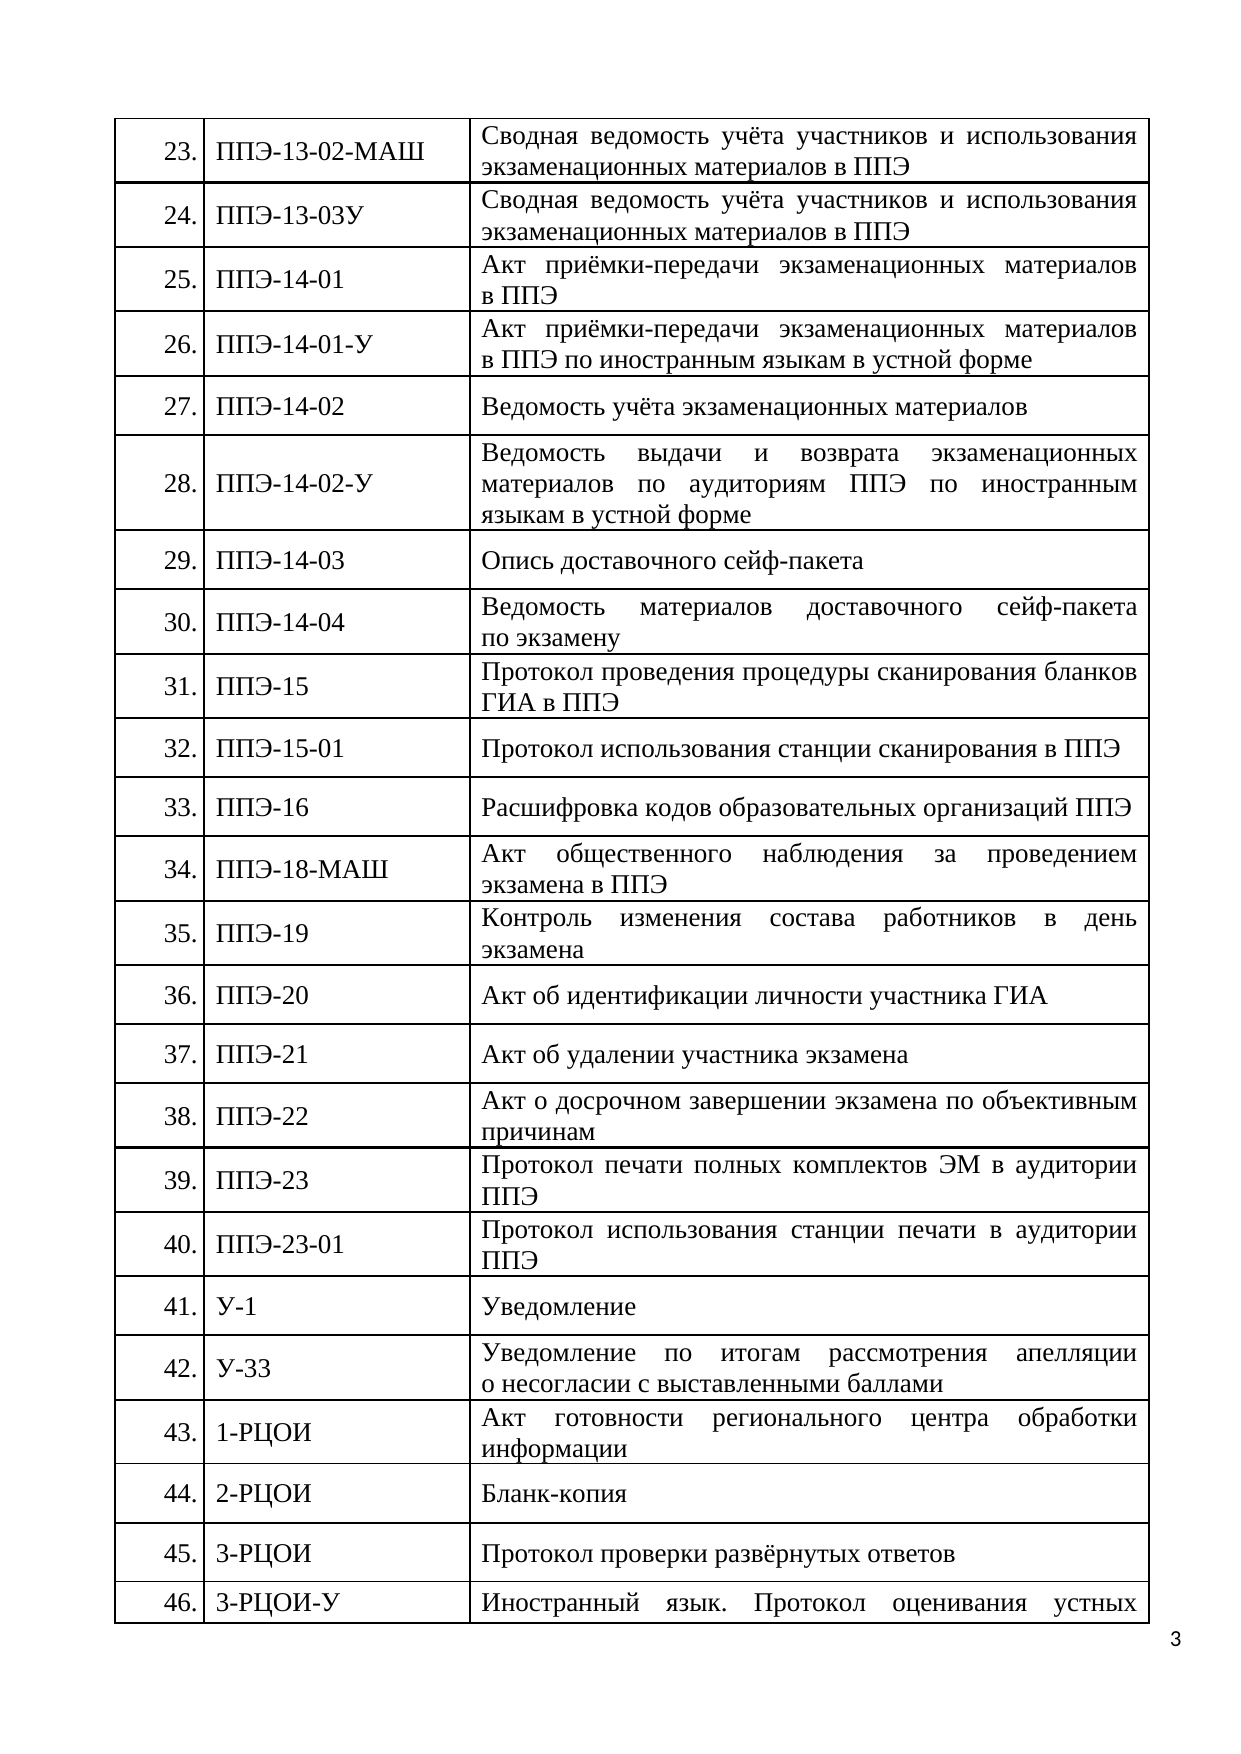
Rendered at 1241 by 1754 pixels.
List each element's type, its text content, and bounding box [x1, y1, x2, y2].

table_cell [116, 312, 203, 374]
table_cell ППЭ-14-02-У [205, 436, 469, 529]
table_cell Ведомость учёта экзаменационных материалов [471, 377, 1148, 434]
table_cell Протокол проверки развёрнутых ответов [471, 1524, 1148, 1581]
table_cell [116, 655, 203, 717]
table_cell [116, 248, 203, 310]
table_cell Акт о досрочном завершении экзамена по объективным причинам [471, 1084, 1148, 1146]
table_cell Протокол использования станции сканирования в ППЭ [471, 719, 1148, 776]
table_cell Акт приёмки-передачи экзаменационных материалов в ППЭ по иностранным языкам в устной форме [471, 312, 1148, 374]
table_cell ППЭ-14-02 [205, 377, 469, 434]
table_cell [116, 837, 203, 899]
table_cell [116, 119, 203, 181]
table_cell Акт общественного наблюдения за проведением экзамена в ППЭ [471, 837, 1148, 899]
table_cell [116, 184, 203, 246]
table_cell ППЭ-15 [205, 655, 469, 717]
table_cell [116, 377, 203, 434]
table_cell ППЭ-23-01 [205, 1213, 469, 1275]
table_cell [116, 1401, 203, 1463]
table_cell [116, 1524, 203, 1581]
table_cell [116, 590, 203, 653]
table_cell [116, 719, 203, 776]
table_cell Протокол проведения процедуры сканирования бланков ГИА в ППЭ [471, 655, 1148, 717]
table_cell ППЭ-21 [205, 1025, 469, 1082]
table_cell ППЭ-13-03У [205, 184, 469, 246]
table_cell 1-РЦОИ [205, 1401, 469, 1463]
table_cell Ведомость материалов доставочного сейф-пакета по экзамену [471, 590, 1148, 653]
table_cell Протокол использования станции печати в аудитории ППЭ [471, 1213, 1148, 1275]
table_cell Контроль изменения состава работников в день экзамена [471, 902, 1148, 964]
table_cell Уведомление по итогам рассмотрения апелляции о несогласии с выставленными баллами [471, 1336, 1148, 1398]
table_cell Акт приёмки-передачи экзаменационных материалов в ППЭ [471, 248, 1148, 310]
table_cell ППЭ-14-04 [205, 590, 469, 653]
table_cell ППЭ-18-МАШ [205, 837, 469, 899]
table_cell ППЭ-20 [205, 966, 469, 1023]
table_cell [116, 1336, 203, 1398]
table_cell ППЭ-16 [205, 778, 469, 835]
table_cell Опись доставочного сейф-пакета [471, 531, 1148, 588]
table_cell [116, 1464, 203, 1522]
table_cell Бланк-копия [471, 1464, 1148, 1522]
table_cell У-33 [205, 1336, 469, 1398]
table_cell [116, 902, 203, 964]
table_cell ППЭ-19 [205, 902, 469, 964]
table_cell 3-РЦОИ [205, 1524, 469, 1581]
table_cell [116, 1149, 203, 1211]
table_cell ППЭ-14-01 [205, 248, 469, 310]
table_cell Уведомление [471, 1277, 1148, 1334]
table_cell Акт готовности регионального центра обработки информации [471, 1401, 1148, 1463]
table_cell [116, 1277, 203, 1334]
table_cell ППЭ-15-01 [205, 719, 469, 776]
table_cell ППЭ-14-01-У [205, 312, 469, 374]
table_cell [116, 778, 203, 835]
table_cell Акт об удалении участника экзамена [471, 1025, 1148, 1082]
table_cell Ведомость выдачи и возврата экзаменационных материалов по аудиториям ППЭ по иностранным языкам в устной форме [471, 436, 1148, 529]
table_cell [116, 1025, 203, 1082]
table_cell [116, 1084, 203, 1146]
table_cell 2-РЦОИ [205, 1464, 469, 1522]
table_cell [116, 966, 203, 1023]
table_cell ППЭ-22 [205, 1084, 469, 1146]
table_cell [116, 1213, 203, 1275]
table_cell 3-РЦОИ-У [205, 1582, 469, 1622]
table_cell ППЭ-14-03 [205, 531, 469, 588]
table_cell [116, 1582, 203, 1622]
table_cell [471, 1582, 1148, 1622]
table_cell [116, 531, 203, 588]
table_cell Сводная ведомость учёта участников и использования экзаменационных материалов в ППЭ [471, 184, 1148, 246]
table_cell Протокол печати полных комплектов ЭМ в аудитории ППЭ [471, 1149, 1148, 1211]
table_cell У-1 [205, 1277, 469, 1334]
table_cell Расшифровка кодов образовательных организаций ППЭ [471, 778, 1148, 835]
table_cell Сводная ведомость учёта участников и использования экзаменационных материалов в ППЭ [471, 119, 1148, 181]
table_cell [116, 436, 203, 529]
table_cell ППЭ-23 [205, 1149, 469, 1211]
table_cell Акт об идентификации личности участника ГИА [471, 966, 1148, 1023]
table_cell ППЭ-13-02-МАШ [205, 119, 469, 181]
